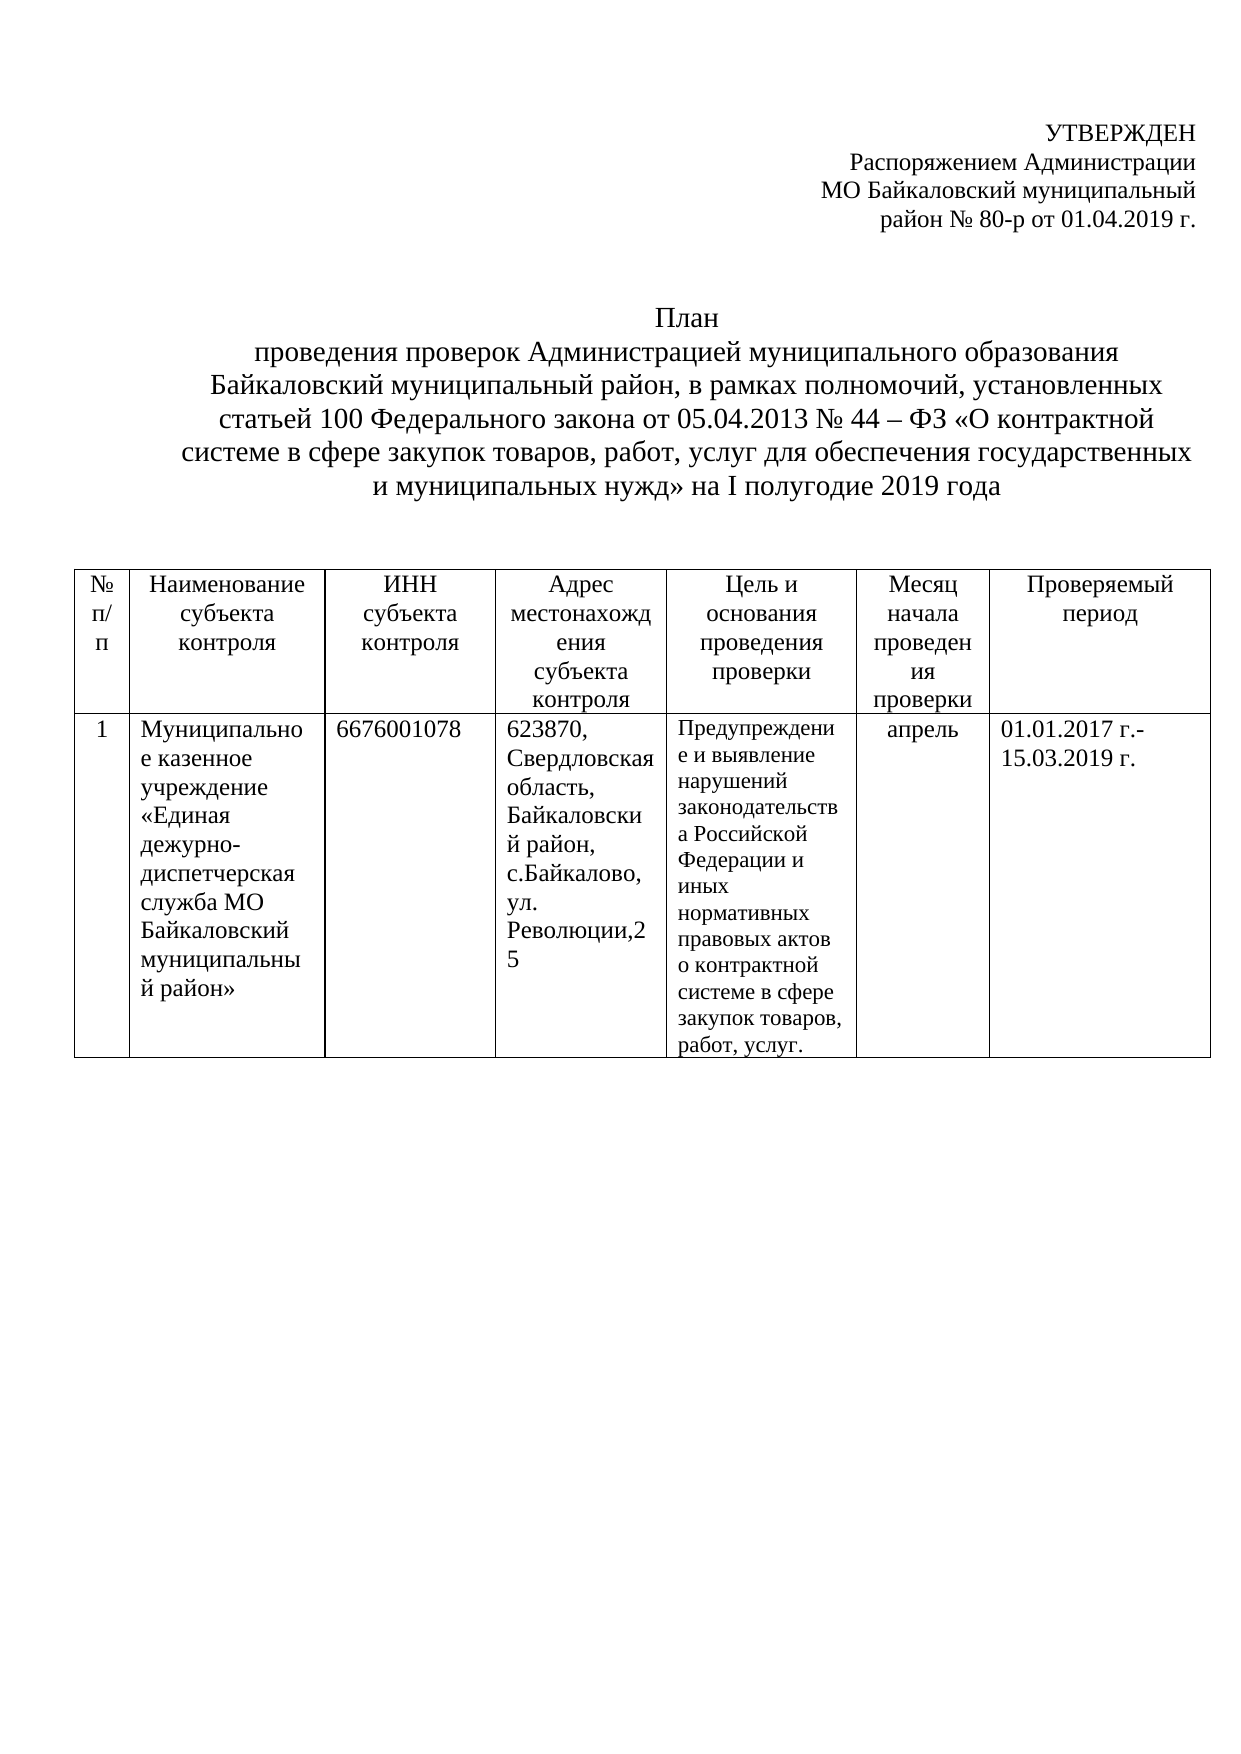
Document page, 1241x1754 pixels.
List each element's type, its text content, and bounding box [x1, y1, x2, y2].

table_cell 1 [75, 714, 129, 1057]
table_header Проверяемый период [990, 570, 1210, 713]
table_cell 623870, Свердловская область, Байкаловский район, с.Байкалово, ул. Революции,25 [496, 714, 666, 1057]
text МО Байкаловский муниципальный [177, 176, 1196, 204]
text Распоряжением Администрации [177, 147, 1196, 176]
table_header Наименование субъекта контроля [130, 570, 324, 713]
table_header № п/п [75, 570, 129, 713]
table_cell апрель [857, 714, 989, 1057]
table_header ИНН субъекта контроля [326, 570, 495, 713]
text проведения проверок Администрацией муниципального образования Байкаловский муниципальный район, в рамках полномочий, установленных статьей 100 Федерального закона от 05.04.2013 № 44 – ФЗ «О контрактной системе в сфере закупок товаров, работ, услуг для обеспечения государственных и муниципальных нужд» на I полугодие 2019 года [177, 334, 1196, 501]
table_header Месяц начала проведения проверки [857, 570, 989, 713]
table_cell Предупреждение и выявление нарушений законодательства Российской Федерации и иных нормативных правовых актов о контрактной системе в сфере закупок товаров, работ, услуг. [667, 714, 856, 1057]
table_cell 6676001078 [326, 714, 495, 1057]
table_header Цель и основания проведения проверки [667, 570, 856, 713]
text План [177, 300, 1196, 334]
text район № 80-р от 01.04.2019 г. [177, 204, 1196, 233]
text УТВЕРЖДЕН [177, 118, 1196, 147]
table_cell Муниципальное казенное учреждение «Единая дежурно-диспетчерская служба МО Байкаловский муниципальный район» [130, 714, 324, 1057]
table_cell 01.01.2017 г.- 15.03.2019 г. [990, 714, 1210, 1057]
table_header Адрес местонахождения субъекта контроля [496, 570, 666, 713]
